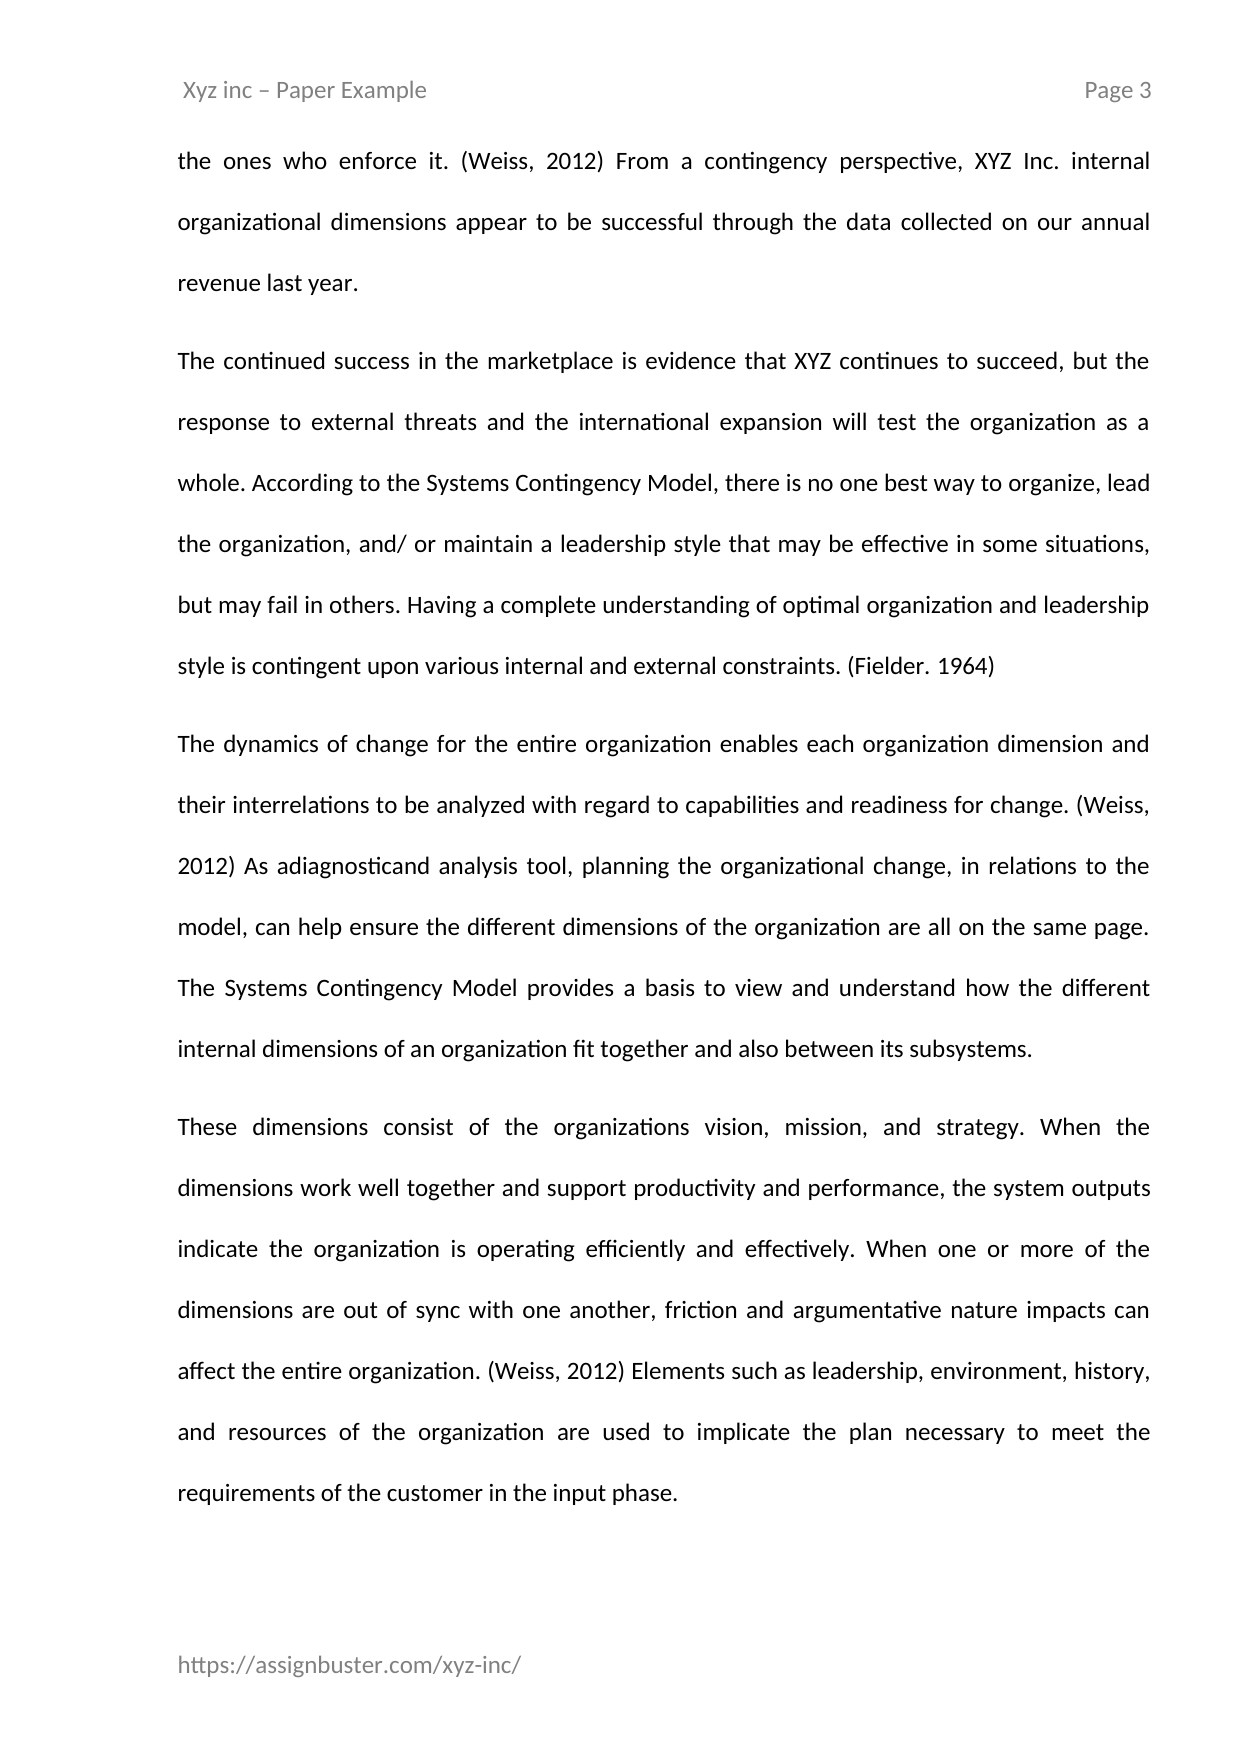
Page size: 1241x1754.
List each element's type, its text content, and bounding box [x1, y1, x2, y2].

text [177, 145, 1152, 298]
text The continued success in the marketplace is evidence that XYZ continues to succeed, but the response to external threats and the international expansion will test the organization as a whole. According to the Systems Contingency Model, there is no one best way to organize, lead the organization, and/ or maintain a leadership style that may be effective in some situations, but may fail in others. Having a complete understanding of optimal organization and leadership style is contingent upon various internal and external constraints. (Fielder. 1964) [177, 345, 1152, 681]
text These dimensions consist of the organizations vision, mission, and strategy. When the dimensions work well together and support productivity and performance, the system outputs indicate the organization is operating efficiently and effectively. When one or more of the dimensions are out of sync with one another, friction and argumentative nature impacts can affect the entire organization. (Weiss, 2012) Elements such as leadership, environment, history, and resources of the organization are used to implicate the plan necessary to meet the requirements of the customer in the input phase. [177, 1111, 1152, 1507]
text The dynamics of change for the entire organization enables each organization dimension and their interrelations to be analyzed with regard to capabilities and readiness for change. (Weiss, 2012) As adiagnosticand analysis tool, planning the organizational change, in relations to the model, can help ensure the different dimensions of the organization are all on the same page. The Systems Contingency Model provides a basis to view and understand how the different internal dimensions of an organization fit together and also between its subsystems. [177, 728, 1152, 1063]
